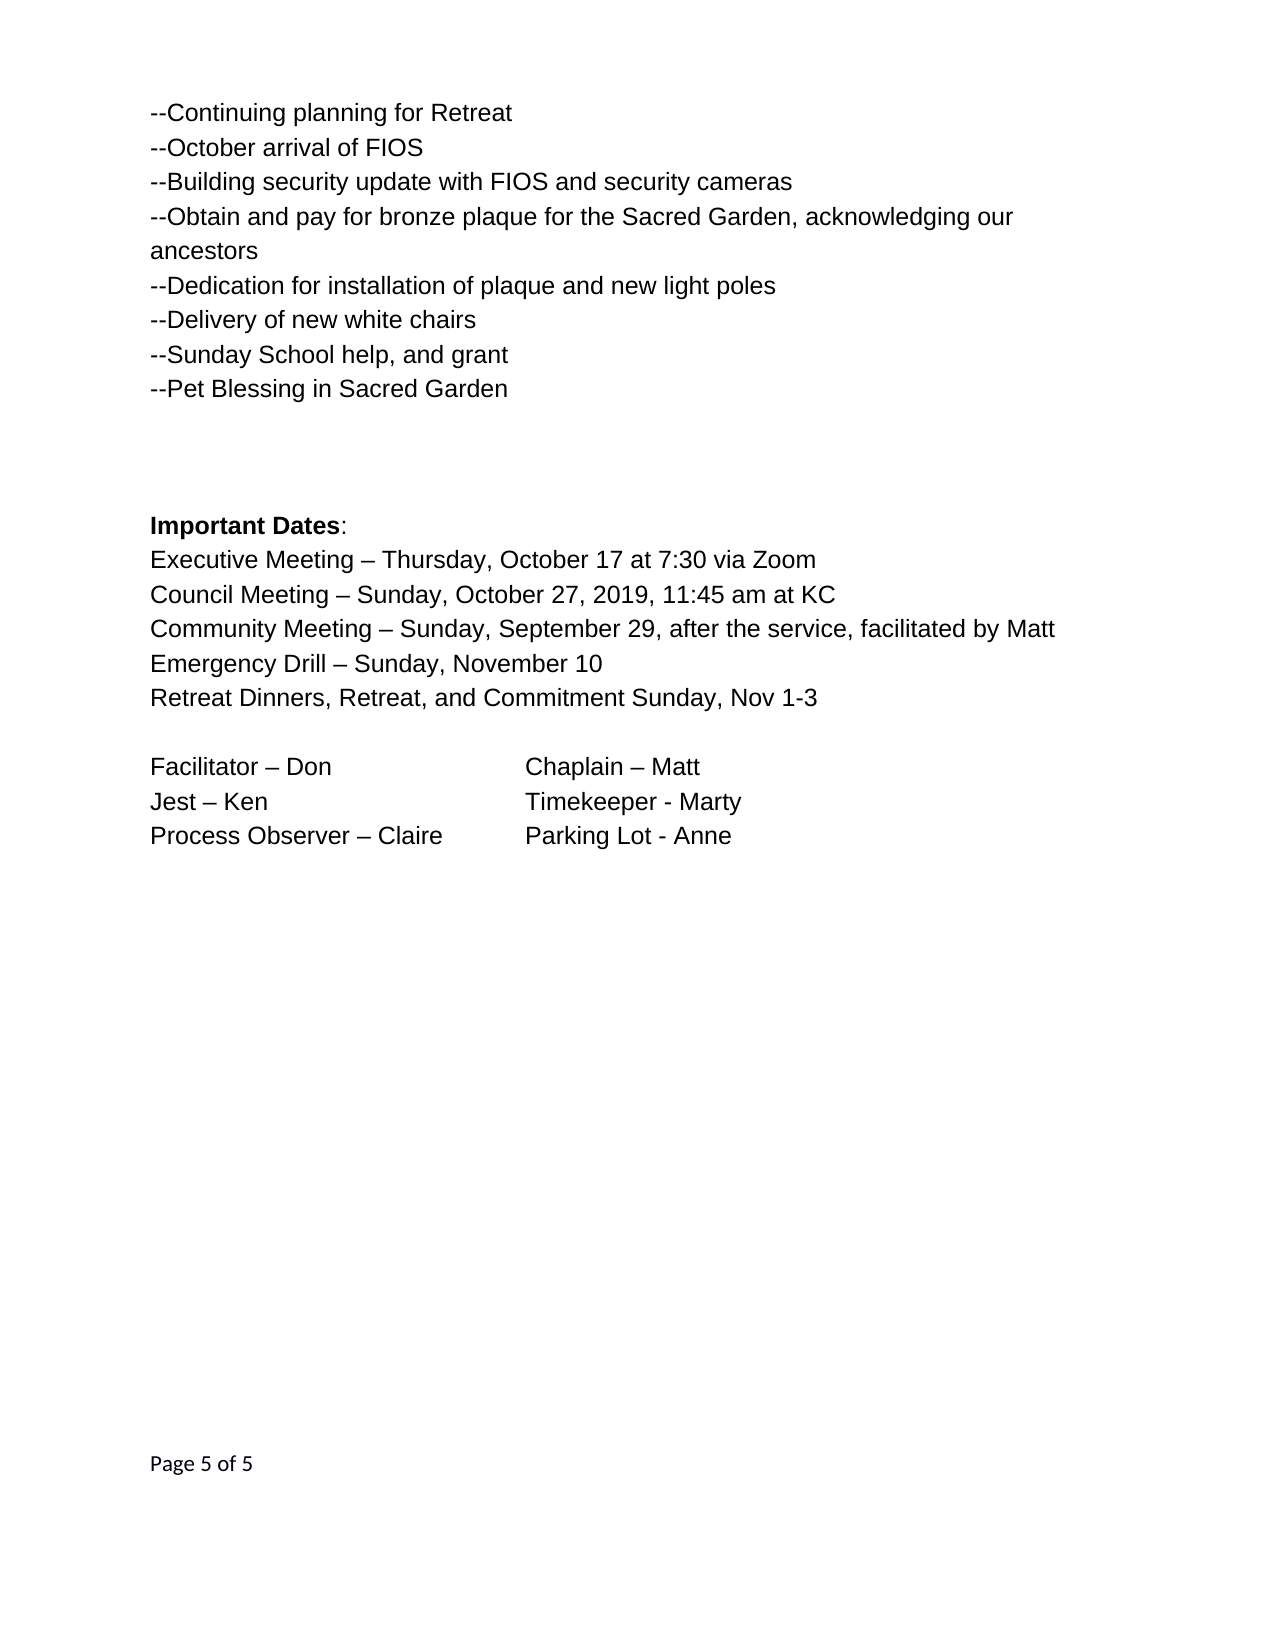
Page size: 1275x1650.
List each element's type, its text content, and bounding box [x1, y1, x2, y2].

text Emergency Drill – Sunday, November 10 [150, 649, 1125, 678]
text Executive Meeting – Thursday, October 17 at 7:30 via Zoom [150, 546, 1125, 574]
text Retreat Dinners, Retreat, and Commitment Sunday, Nov 1-3 [150, 683, 1125, 712]
text Facilitator – Don Chaplain – Matt [150, 752, 1125, 781]
text Council Meeting – Sunday, October 27, 2019, 11:45 am at KC [150, 580, 1125, 609]
text --Sunday School help, and grant [150, 339, 1125, 368]
text Jest – Ken Timekeeper - Marty [150, 787, 1125, 816]
text --Dedication for installation of plaque and new light poles [150, 271, 1125, 299]
text --Pet Blessing in Sacred Garden [150, 374, 1125, 403]
text --Continuing planning for Retreat [150, 98, 1125, 127]
text Process Observer – Claire Parking Lot - Anne [150, 821, 1125, 850]
text --Obtain and pay for bronze plaque for the Sacred Garden, acknowledging our ancestors [150, 202, 1125, 265]
text --Delivery of new white chairs [150, 305, 1125, 334]
text Community Meeting – Sunday, September 29, after the service, facilitated by Matt [150, 614, 1125, 643]
text Important Dates: [150, 511, 1125, 540]
text --October arrival of FIOS [150, 133, 1125, 161]
text --Building security update with FIOS and security cameras [150, 167, 1125, 196]
